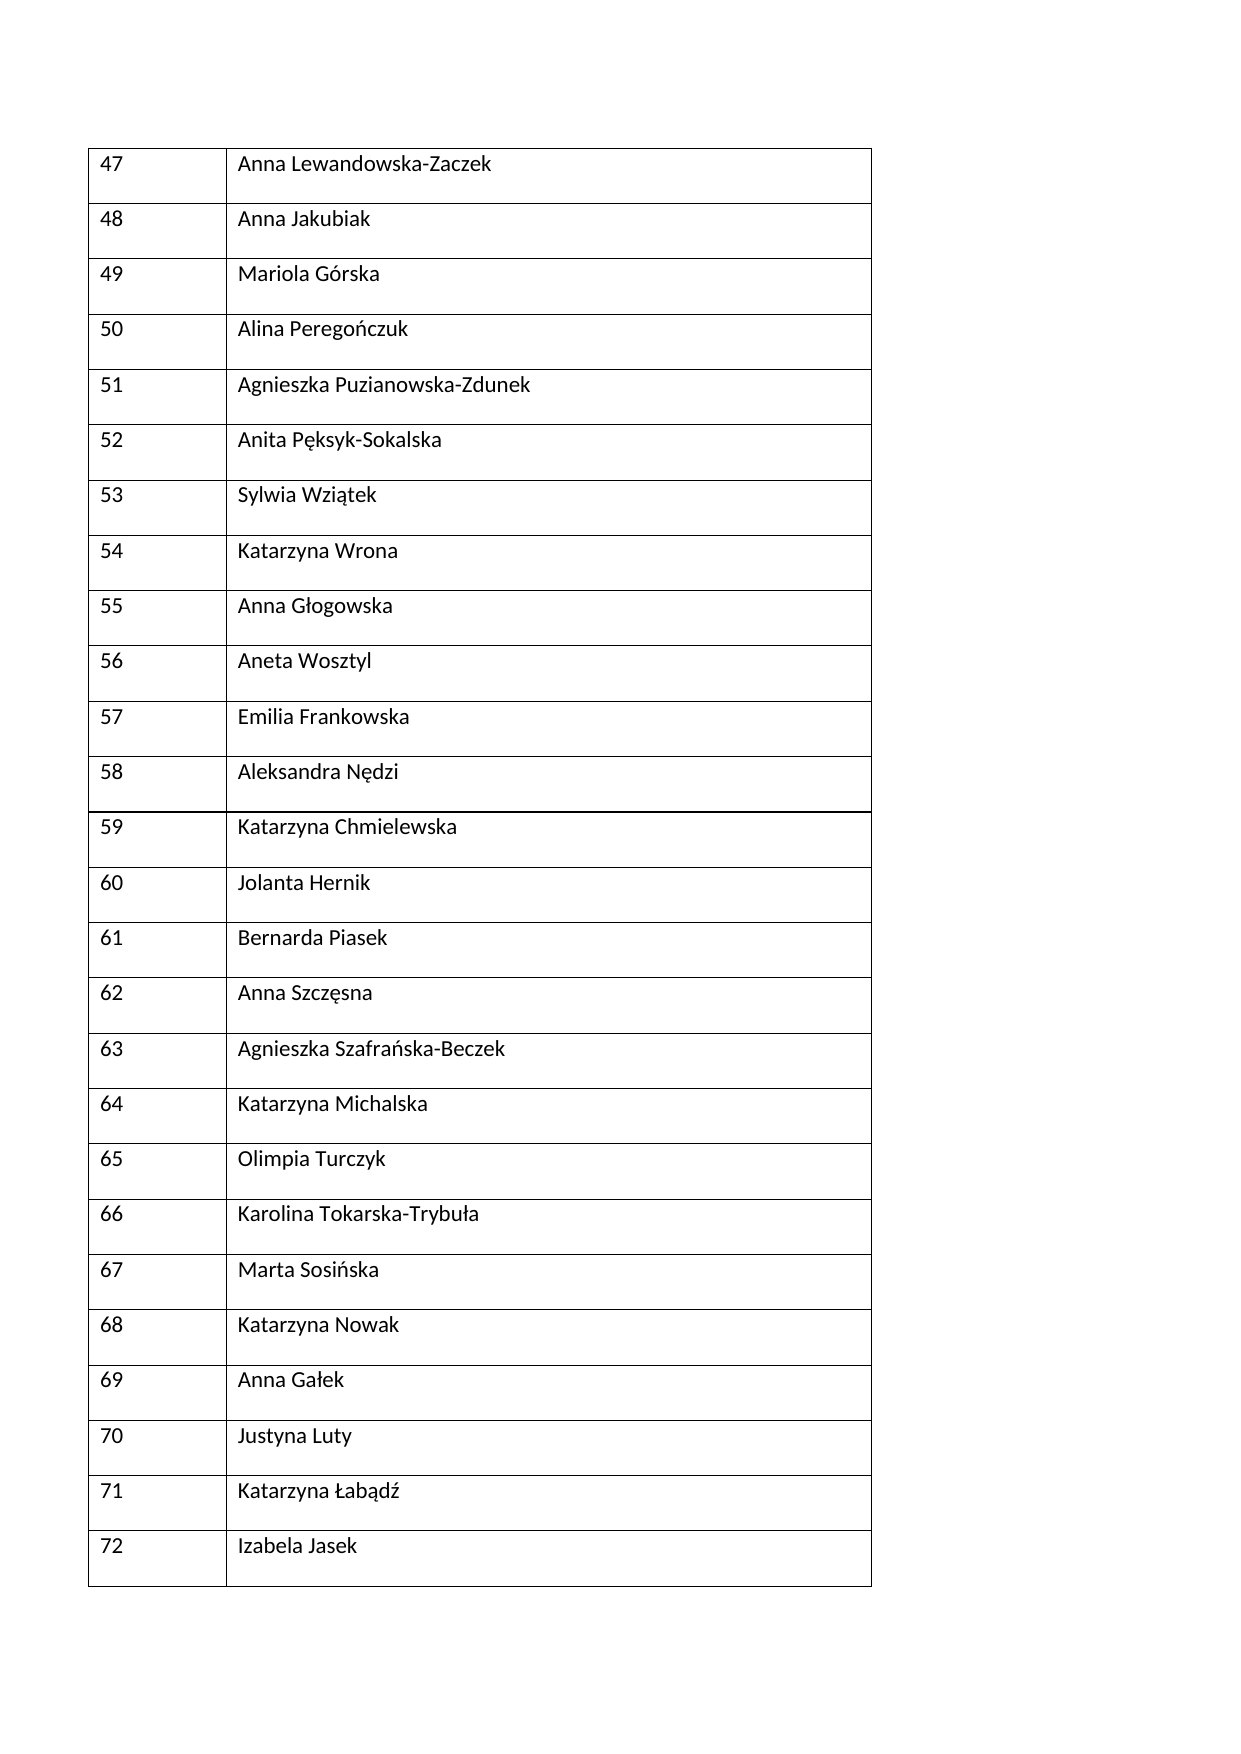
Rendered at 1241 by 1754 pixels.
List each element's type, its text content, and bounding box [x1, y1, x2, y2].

table_cell Izabela Jasek [227, 1531, 871, 1586]
table_cell Aneta Wosztyl [227, 646, 871, 701]
table_cell Katarzyna Wrona [227, 536, 871, 590]
table_cell 69 [89, 1366, 226, 1420]
table_cell 52 [89, 425, 226, 479]
table_cell Anna Głogowska [227, 591, 871, 645]
table_cell Katarzyna Michalska [227, 1089, 871, 1143]
table_cell 49 [89, 259, 226, 313]
table_cell 64 [89, 1089, 226, 1143]
table_cell 54 [89, 536, 226, 590]
table_cell 56 [89, 646, 226, 701]
table_cell 57 [89, 702, 226, 756]
table_cell Alina Peregończuk [227, 315, 871, 369]
table_cell 53 [89, 481, 226, 535]
table_cell 67 [89, 1255, 226, 1309]
table_cell Anna Gałek [227, 1366, 871, 1420]
table_cell 68 [89, 1310, 226, 1364]
table_cell Olimpia Turczyk [227, 1144, 871, 1198]
table_cell Jolanta Hernik [227, 868, 871, 922]
table_cell 58 [89, 757, 226, 811]
table_cell 65 [89, 1144, 226, 1198]
table_cell Agnieszka Puzianowska-Zdunek [227, 370, 871, 424]
table_cell Justyna Luty [227, 1421, 871, 1475]
table_cell 60 [89, 868, 226, 922]
table_cell 72 [89, 1531, 226, 1586]
table_cell Emilia Frankowska [227, 702, 871, 756]
table_cell 47 [89, 149, 226, 203]
table_cell Anna Lewandowska-Zaczek [227, 149, 871, 203]
table_cell Bernarda Piasek [227, 923, 871, 977]
table_cell Anna Szczęsna [227, 978, 871, 1033]
table_cell 62 [89, 978, 226, 1033]
table_cell 63 [89, 1034, 226, 1088]
table_cell Marta Sosińska [227, 1255, 871, 1309]
table_cell Katarzyna Łabądź [227, 1476, 871, 1530]
table_cell 50 [89, 315, 226, 369]
table_cell 61 [89, 923, 226, 977]
table_cell 66 [89, 1200, 226, 1254]
table_cell 55 [89, 591, 226, 645]
table_cell Katarzyna Chmielewska [227, 813, 871, 867]
table_cell Anna Jakubiak [227, 204, 871, 258]
table_cell Sylwia Wziątek [227, 481, 871, 535]
table_cell Mariola Górska [227, 259, 871, 313]
table_cell Karolina Tokarska-Trybuła [227, 1200, 871, 1254]
table_cell 48 [89, 204, 226, 258]
table_cell Anita Pęksyk-Sokalska [227, 425, 871, 479]
table_cell 59 [89, 813, 226, 867]
table_cell 70 [89, 1421, 226, 1475]
table_cell Aleksandra Nędzi [227, 757, 871, 811]
table_cell Katarzyna Nowak [227, 1310, 871, 1364]
table_cell Agnieszka Szafrańska-Beczek [227, 1034, 871, 1088]
table_cell 51 [89, 370, 226, 424]
table_cell 71 [89, 1476, 226, 1530]
